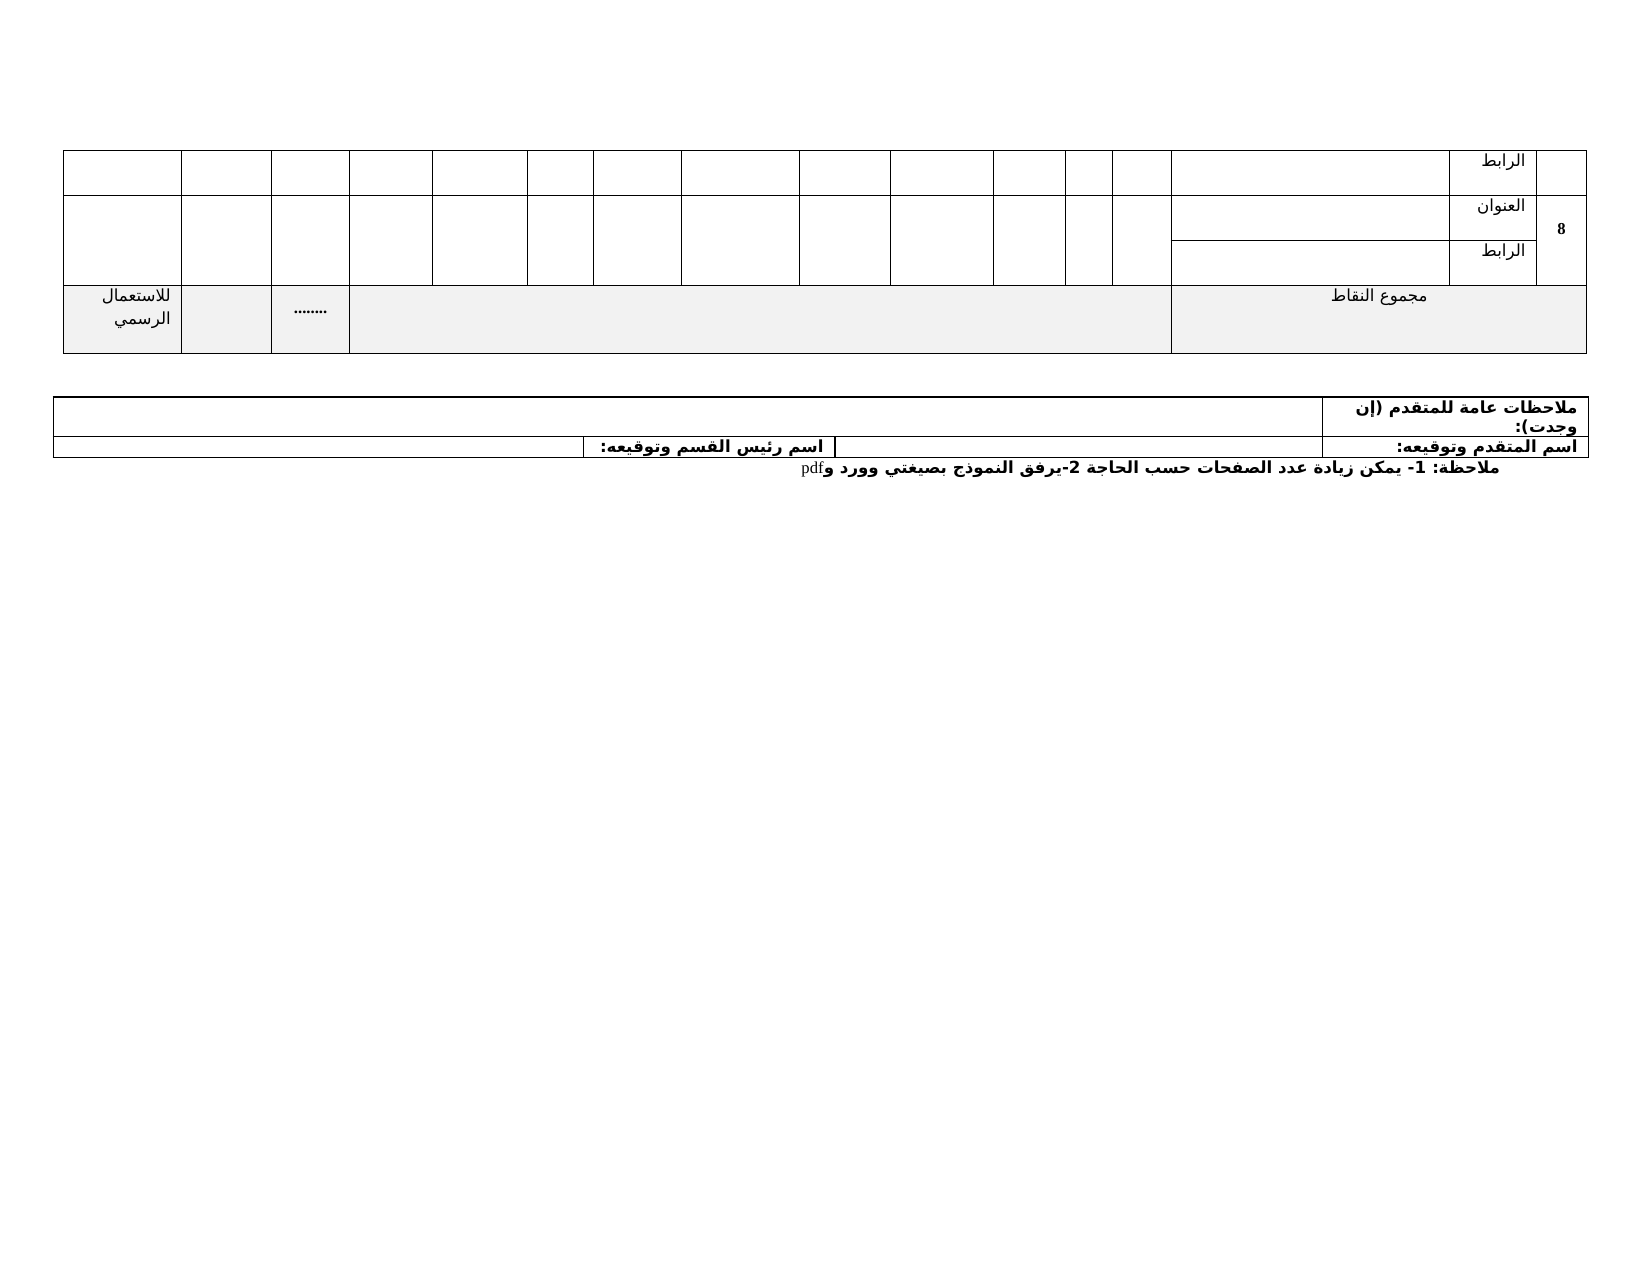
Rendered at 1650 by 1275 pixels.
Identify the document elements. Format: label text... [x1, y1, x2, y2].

table_cell [1172, 196, 1449, 240]
table_cell [994, 151, 1065, 195]
table_cell [182, 286, 271, 353]
table_cell [1172, 151, 1449, 195]
table_cell [272, 151, 349, 195]
table_cell [350, 196, 432, 285]
table_cell [528, 196, 593, 285]
table_cell [1066, 151, 1112, 195]
table_cell [272, 196, 349, 285]
table_cell [64, 196, 181, 285]
table_cell [528, 151, 593, 195]
table_cell [182, 196, 271, 285]
table_cell [836, 437, 1322, 457]
table_cell [433, 151, 527, 195]
table_cell ........ [272, 286, 349, 353]
table_header [54, 398, 1322, 436]
table_cell اسم المتقدم وتوقيعه: [1323, 437, 1588, 457]
table_cell [54, 437, 583, 457]
table_cell العنوان [1450, 196, 1536, 240]
text ملاحظة: 1- يمكن زيادة عدد الصفحات حسب الحاجة 2-يرفق النموذج بصيغتي وورد وpdf [150, 458, 1500, 477]
table_cell [891, 151, 993, 195]
table_cell [800, 151, 890, 195]
table_cell [994, 196, 1065, 285]
table_cell [1172, 241, 1449, 285]
table_cell [800, 196, 890, 285]
table_cell [594, 196, 681, 285]
table_cell [682, 151, 799, 195]
table_cell [350, 286, 1171, 353]
table_header ملاحظات عامة للمتقدم (إن وجدت): [1323, 398, 1588, 436]
table_cell [1066, 196, 1112, 285]
table_cell [1113, 196, 1171, 285]
table_cell للاستعمال الرسمي [64, 286, 181, 353]
table_cell [182, 151, 271, 195]
table_cell الرابط [1450, 241, 1536, 285]
table_cell [1113, 151, 1171, 195]
table_cell [350, 151, 432, 195]
table_cell 7 [1537, 151, 1586, 195]
table_cell الرابط [1450, 151, 1536, 195]
table_cell [594, 151, 681, 195]
table_cell [64, 151, 181, 195]
table_cell [433, 196, 527, 285]
table_cell [682, 196, 799, 285]
table_cell [891, 196, 993, 285]
table_cell مجموع النقاط [1172, 286, 1586, 353]
table_cell اسم رئيس القسم وتوقيعه: [584, 437, 834, 457]
table_cell 8 [1537, 196, 1586, 285]
